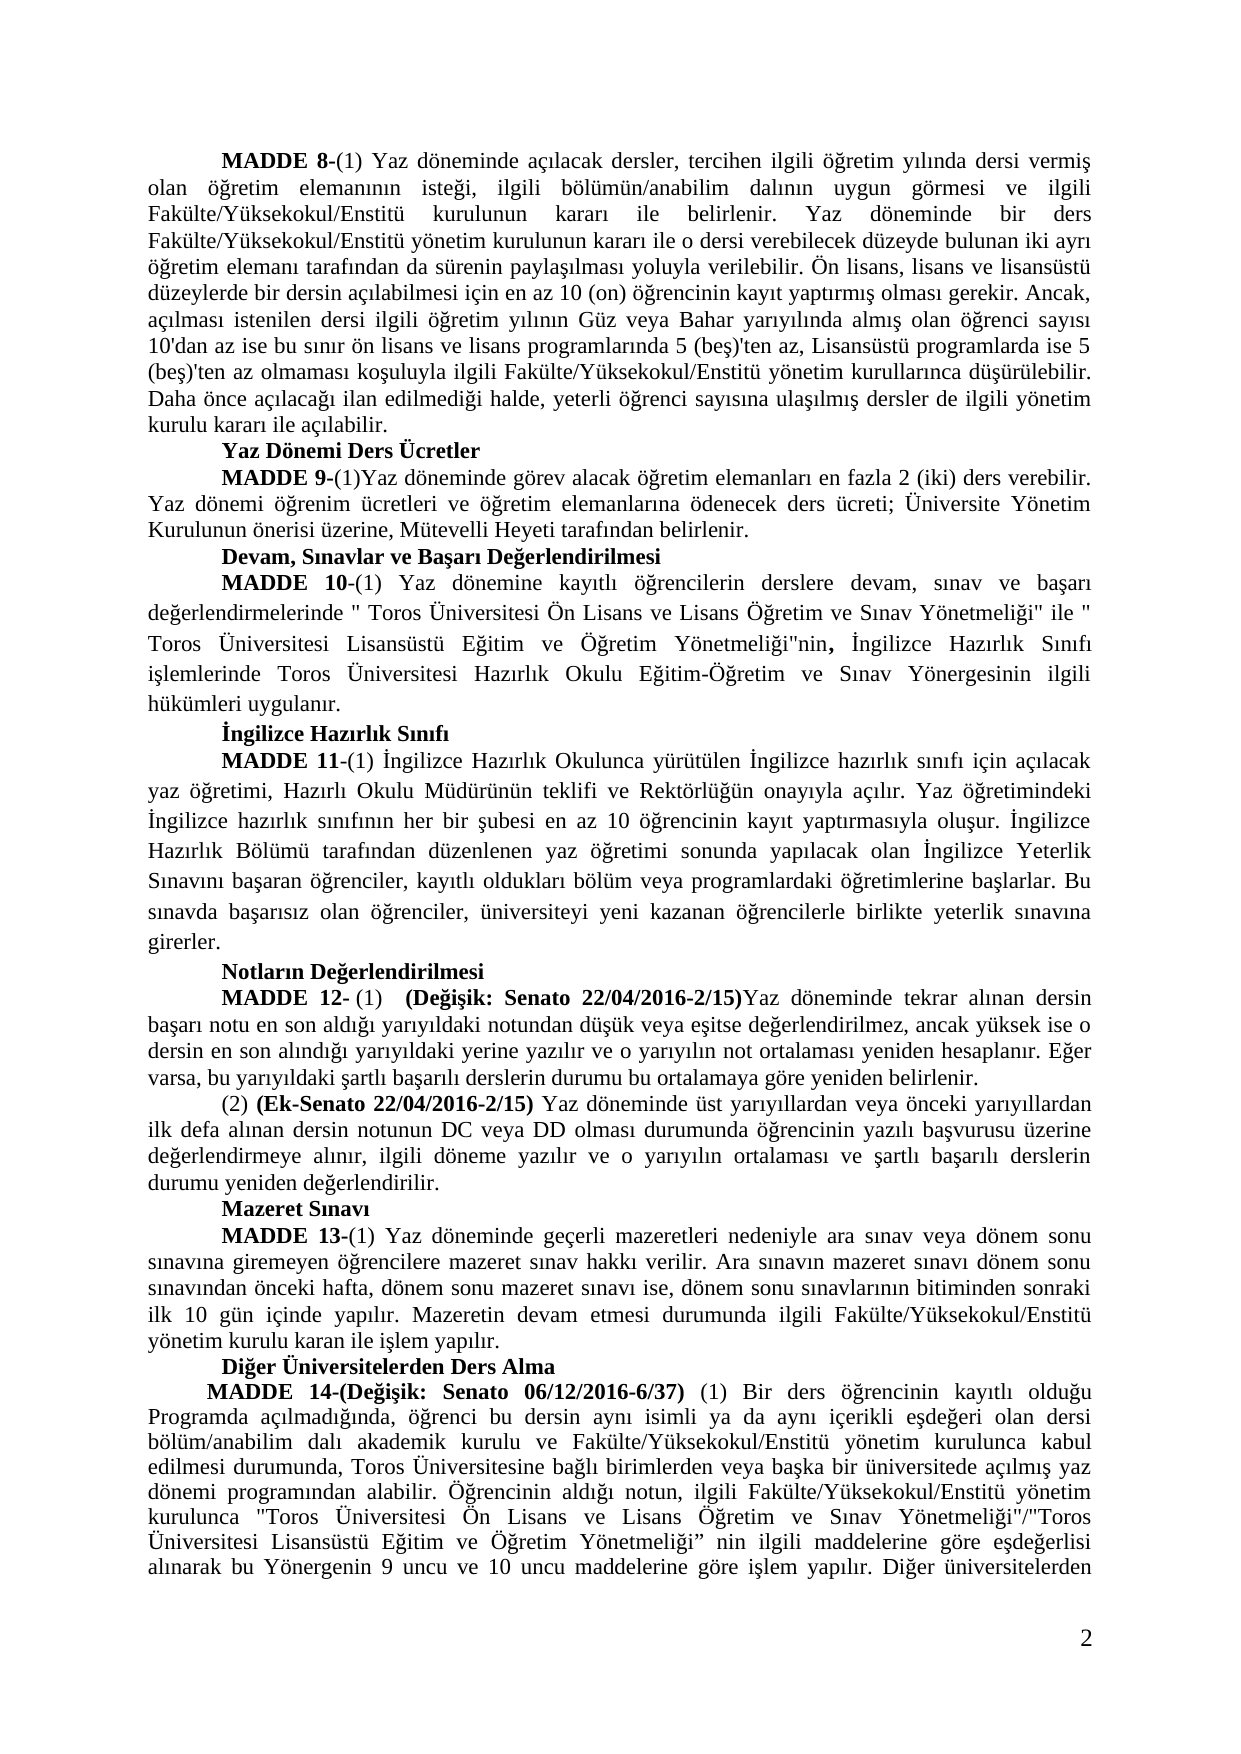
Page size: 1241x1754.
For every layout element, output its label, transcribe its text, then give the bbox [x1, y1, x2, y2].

text Yaz Dönemi Ders Ücretler [148, 437, 1093, 464]
text MADDE 11-(1) İngilizce Hazırlık Okulunca yürütülen İngilizce hazırlık sınıfı için açılacak yaz öğretimi, Hazırlı Okulu Müdürünün teklifi ve Rektörlüğün onayıyla açılır. Yaz öğretimindeki İngilizce hazırlık sınıfının her bir şubesi en az 10 öğrencinin kayıt yaptırmasıyla oluşur. İngilizce Hazırlık Bölümü tarafından düzenlenen yaz öğretimi sonunda yapılacak olan İngilizce Yeterlik Sınavını başaran öğrenciler, kayıtlı oldukları bölüm veya programlardaki öğretimlerine başlarlar. Bu sınavda başarısız olan öğrenciler, üniversiteyi yeni kazanan öğrencilerle birlikte yeterlik sınavına girerler. [148, 747, 1093, 954]
text MADDE 13-(1) Yaz döneminde geçerli mazeretleri nedeniyle ara sınav veya dönem sonu sınavına giremeyen öğrencilere mazeret sınav hakkı verilir. Ara sınavın mazeret sınavı dönem sonu sınavından önceki hafta, dönem sonu mazeret sınavı ise, dönem sonu sınavlarının bitiminden sonraki ilk 10 gün içinde yapılır. Mazeretin devam etmesi durumunda ilgili Fakülte/Yüksekokul/Enstitü yönetim kurulu karan ile işlem yapılır. [148, 1222, 1093, 1353]
text MADDE 9-(1)Yaz döneminde görev alacak öğretim elemanları en fazla 2 (iki) ders verebilir. Yaz dönemi öğrenim ücretleri ve öğretim elemanlarına ödenecek ders ücreti; Üniversite Yönetim Kurulunun önerisi üzerine, Mütevelli Heyeti tarafından belirlenir. [148, 464, 1093, 543]
text MADDE 10-(1) Yaz dönemine kayıtlı öğrencilerin derslere devam, sınav ve başarı değerlendirmelerinde " Toros Üniversitesi Ön Lisans ve Lisans Öğretim ve Sınav Yönetmeliği" ile " Toros Üniversitesi Lisansüstü Eğitim ve Öğretim Yönetmeliği"nin, İngilizce Hazırlık Sınıfı işlemlerinde Toros Üniversitesi Hazırlık Okulu Eğitim-Öğretim ve Sınav Yönergesinin ilgili hükümleri uygulanır. [148, 569, 1093, 716]
text Mazeret Sınavı [148, 1195, 1093, 1222]
text Diğer Üniversitelerden Ders Alma [148, 1353, 1093, 1380]
text İngilizce Hazırlık Sınıfı [148, 720, 1093, 747]
text Devam, Sınavlar ve Başarı Değerlendirilmesi [148, 543, 1093, 569]
text (2) (Ek-Senato 22/04/2016-2/15) Yaz döneminde üst yarıyıllardan veya önceki yarıyıllardan ilk defa alınan dersin notunun DC veya DD olması durumunda öğrencinin yazılı başvurusu üzerine değerlendirmeye alınır, ilgili döneme yazılır ve o yarıyılın ortalaması ve şartlı başarılı derslerin durumu yeniden değerlendirilir. [148, 1090, 1093, 1195]
text Notların Değerlendirilmesi [148, 958, 1093, 984]
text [148, 1380, 1093, 1580]
text MADDE 8-(1) Yaz döneminde açılacak dersler, tercihen ilgili öğretim yılında dersi vermiş olan öğretim elemanının isteği, ilgili bölümün/anabilim dalının uygun görmesi ve ilgili Fakülte/Yüksekokul/Enstitü kurulunun kararı ile belirlenir. Yaz döneminde bir ders Fakülte/Yüksekokul/Enstitü yönetim kurulunun kararı ile o dersi verebilecek düzeyde bulunan iki ayrı öğretim elemanı tarafından da sürenin paylaşılması yoluyla verilebilir. Ön lisans, lisans ve lisansüstü düzeylerde bir dersin açılabilmesi için en az 10 (on) öğrencinin kayıt yaptırmış olması gerekir. Ancak, açılması istenilen dersi ilgili öğretim yılının Güz veya Bahar yarıyılında almış olan öğrenci sayısı 10'dan az ise bu sınır ön lisans ve lisans programlarında 5 (beş)'ten az, Lisansüstü programlarda ise 5 (beş)'ten az olmaması koşuluyla ilgili Fakülte/Yüksekokul/Enstitü yönetim kurullarınca düşürülebilir. Daha önce açılacağı ilan edilmediği halde, yeterli öğrenci sayısına ulaşılmış dersler de ilgili yönetim kurulu kararı ile açılabilir. [148, 148, 1093, 437]
text MADDE 12- (1) (Değişik: Senato 22/04/2016-2/15)Yaz döneminde tekrar alınan dersin başarı notu en son aldığı yarıyıldaki notundan düşük veya eşitse değerlendirilmez, ancak yüksek ise o dersin en son alındığı yarıyıldaki yerine yazılır ve o yarıyılın not ortalaması yeniden hesaplanır. Eğer varsa, bu yarıyıldaki şartlı başarılı derslerin durumu bu ortalamaya göre yeniden belirlenir. [148, 984, 1093, 1090]
